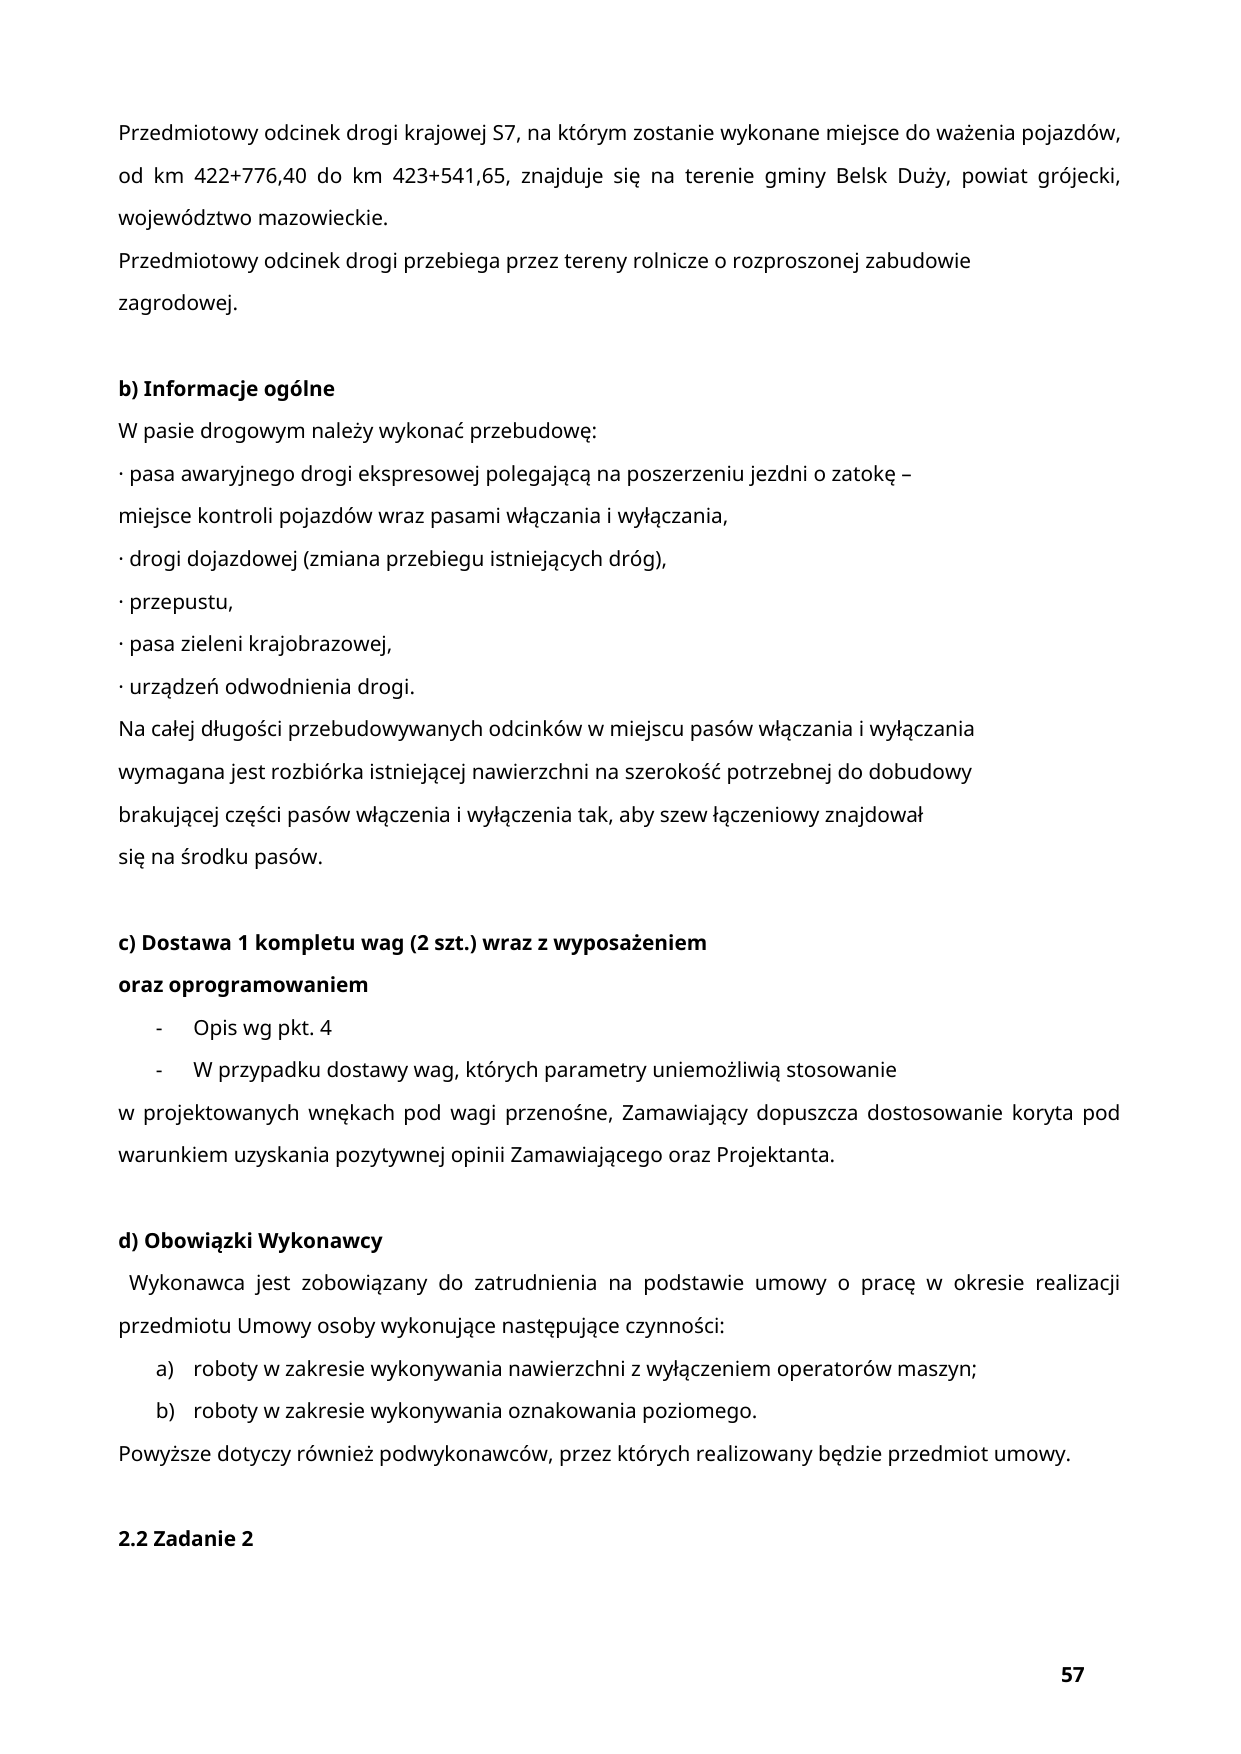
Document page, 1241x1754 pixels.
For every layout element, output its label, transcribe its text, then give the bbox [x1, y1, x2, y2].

text Wykonawca jest zobowiązany do zatrudnienia na podstawie umowy o pracę w okresie realizacji przedmiotu Umowy osoby wykonujące następujące czynności: [118, 1268, 1122, 1339]
text miejsce kontroli pojazdów wraz pasami włączania i wyłączania, [118, 502, 1122, 530]
text Powyższe dotyczy również podwykonawców, przez których realizowany będzie przedmiot umowy. [118, 1439, 1122, 1467]
list Opis wg pkt. 4 [156, 1013, 1122, 1041]
list roboty w zakresie wykonywania oznakowania poziomego. [156, 1396, 1122, 1425]
text oraz oprogramowaniem [118, 970, 1122, 999]
text · pasa awaryjnego drogi ekspresowej polegającą na poszerzeniu jezdni o zatokę – [118, 459, 1122, 487]
text b) Informacje ogólne [118, 374, 1122, 402]
text zagrodowej. [118, 288, 1122, 317]
list W przypadku dostawy wag, których parametry uniemożliwią stosowanie [156, 1055, 1122, 1084]
text · przepustu, [118, 587, 1122, 615]
text · drogi dojazdowej (zmiana przebiegu istniejących dróg), [118, 544, 1122, 573]
text Na całej długości przebudowywanych odcinków w miejscu pasów włączania i wyłączania [118, 714, 1122, 743]
text Przedmiotowy odcinek drogi przebiega przez tereny rolnicze o rozproszonej zabudowie [118, 246, 1122, 274]
text w projektowanych wnękach pod wagi przenośne, Zamawiający dopuszcza dostosowanie koryta pod warunkiem uzyskania pozytywnej opinii Zamawiającego oraz Projektanta. [118, 1098, 1122, 1169]
text się na środku pasów. [118, 842, 1122, 871]
text Przedmiotowy odcinek drogi krajowej S7, na którym zostanie wykonane miejsce do ważenia pojazdów, od km 422+776,40 do km 423+541,65, znajduje się na terenie gminy Belsk Duży, powiat grójecki, województwo mazowieckie. [118, 118, 1122, 232]
text W pasie drogowym należy wykonać przebudowę: [118, 416, 1122, 445]
text · urządzeń odwodnienia drogi. [118, 672, 1122, 700]
text d) Obowiązki Wykonawcy [118, 1226, 1122, 1254]
text wymagana jest rozbiórka istniejącej nawierzchni na szerokość potrzebnej do dobudowy [118, 757, 1122, 786]
text c) Dostawa 1 kompletu wag (2 szt.) wraz z wyposażeniem [118, 928, 1122, 956]
text brakującej części pasów włączenia i wyłączenia tak, aby szew łączeniowy znajdował [118, 800, 1122, 828]
text · pasa zieleni krajobrazowej, [118, 629, 1122, 658]
text 2.2 Zadanie 2 [118, 1524, 1122, 1552]
list roboty w zakresie wykonywania nawierzchni z wyłączeniem operatorów maszyn; [156, 1354, 1122, 1382]
